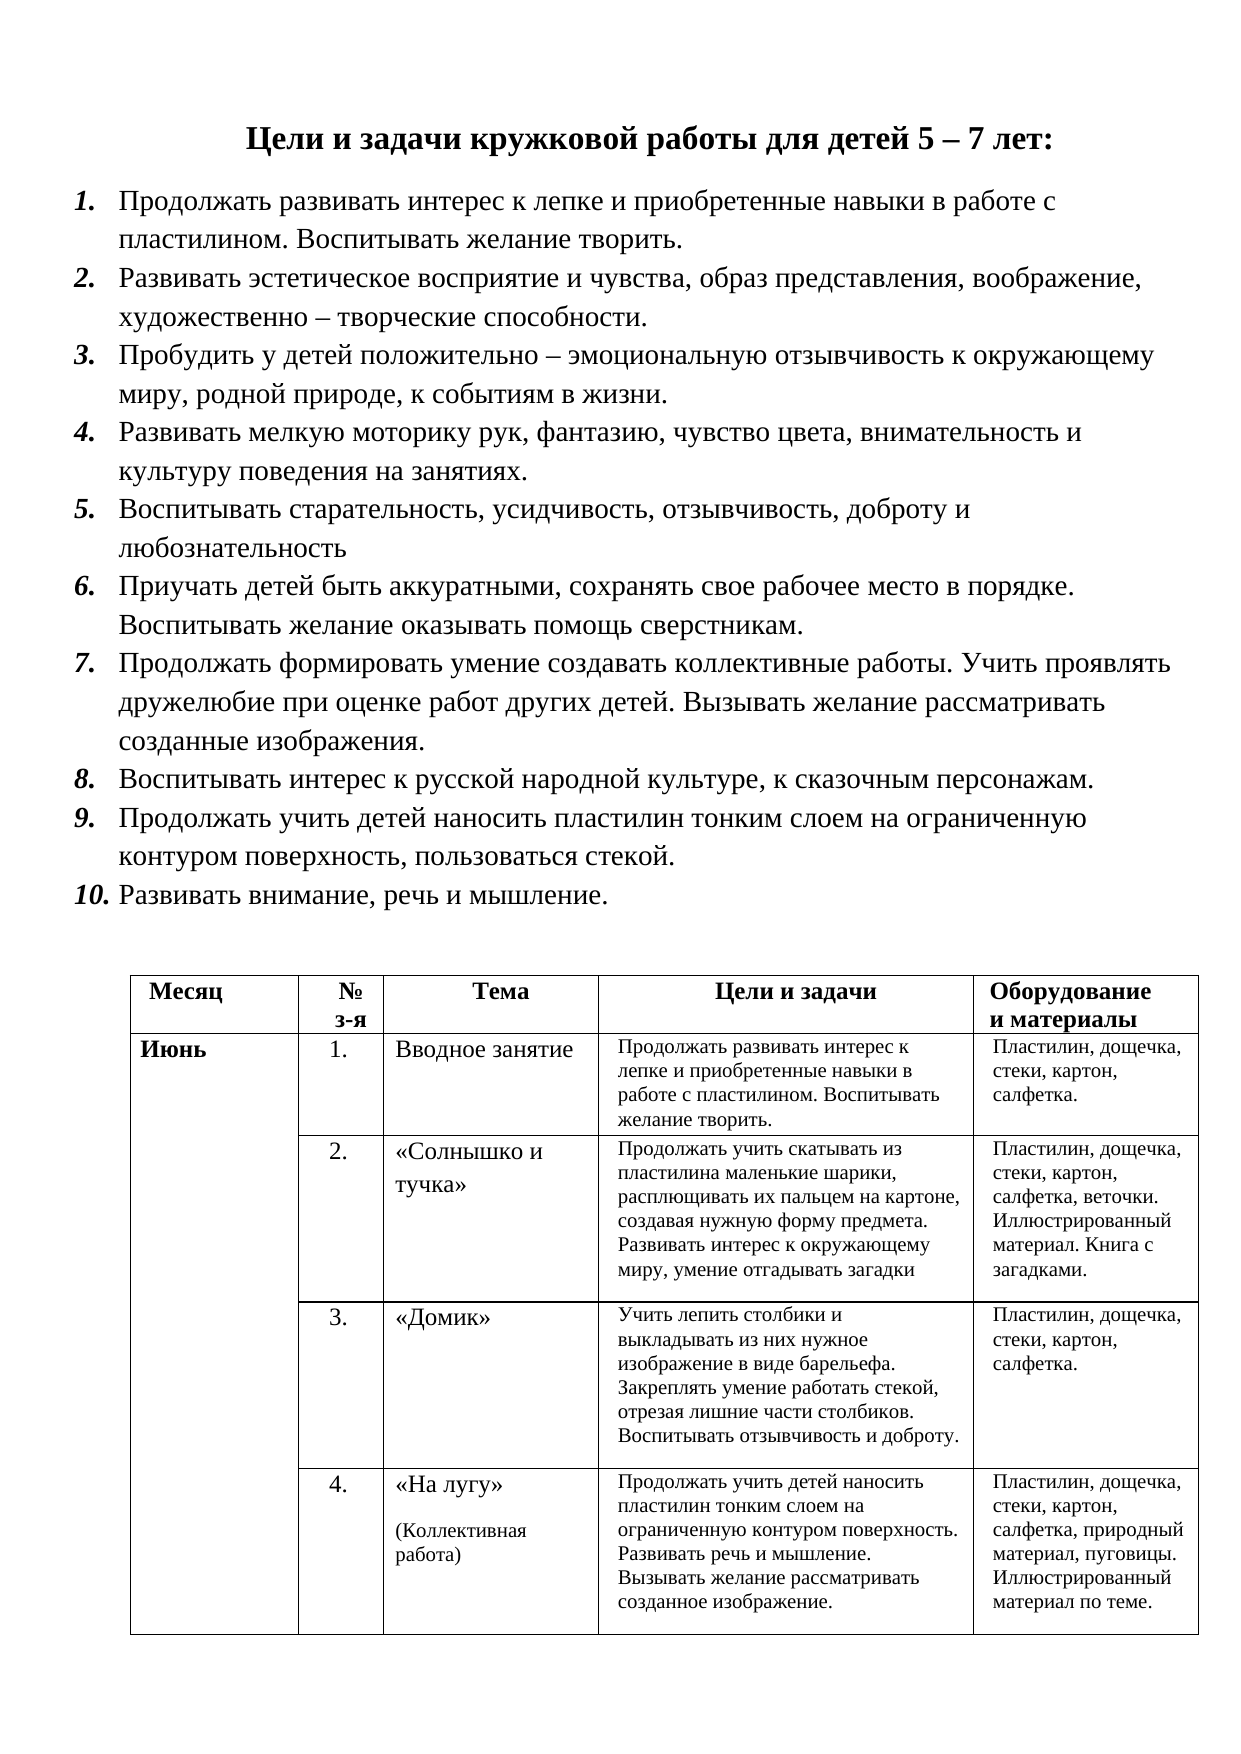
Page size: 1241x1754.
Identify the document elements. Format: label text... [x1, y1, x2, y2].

table_cell Продолжать развивать интерес к лепке и приобретенные навыки в работе с пластилином. Воспитывать желание творить. [599, 1034, 973, 1135]
table_cell 3. [299, 1303, 383, 1468]
table_cell «Домик» [384, 1303, 598, 1468]
table_cell 2. [299, 1136, 383, 1301]
list Развивать мелкую моторику рук, фантазию, чувство цвета, внимательность и культуру поведения на занятиях. [74, 414, 1181, 486]
table_cell Июнь [131, 1034, 298, 1634]
list Продолжать формировать умение создавать коллективные работы. Учить проявлять дружелюбие при оценке работ других детей. Вызывать желание рассматривать созданные изображения. [74, 646, 1181, 756]
table_cell Пластилин, дощечка, стеки, картон, салфетка, природный материал, пуговицы. Иллюстрированный материал по теме. [974, 1469, 1198, 1634]
table_cell Вводное занятие [384, 1034, 598, 1135]
table_header № з-я [299, 976, 383, 1033]
list Развивать эстетическое восприятие и чувства, образ представления, воображение, художественно – творческие способности. [74, 260, 1181, 332]
table_cell Продолжать учить детей наносить пластилин тонким слоем на ограниченную контуром поверхность. Развивать речь и мышление. Вызывать желание рассматривать созданное изображение. [599, 1469, 973, 1634]
table_cell Пластилин, дощечка, стеки, картон, салфетка. [974, 1303, 1198, 1468]
list Пробудить у детей положительно – эмоциональную отзывчивость к окружающему миру, родной природе, к событиям в жизни. [74, 337, 1181, 409]
table_header Тема [384, 976, 598, 1033]
list Развивать внимание, речь и мышление. [74, 877, 1181, 910]
table_cell Учить лепить столбики и выкладывать из них нужное изображение в виде барельефа. Закреплять умение работать стекой, отрезая лишние части столбиков. Воспитывать отзывчивость и доброту. [599, 1303, 973, 1468]
table_cell 1. [299, 1034, 383, 1135]
table_header Цели и задачи [599, 976, 973, 1033]
text Цели и задачи кружковой работы для детей 5 – 7 лет: [74, 118, 1181, 156]
list Воспитывать интерес к русской народной культуре, к сказочным персонажам. [74, 761, 1181, 795]
list Продолжать учить детей наносить пластилин тонким слоем на ограниченную контуром поверхность, пользоваться стекой. [74, 800, 1181, 872]
table_cell «На лугу» (Коллективная работа) [384, 1469, 598, 1634]
list Воспитывать старательность, усидчивость, отзывчивость, доброту и любознательность [74, 491, 1181, 563]
table_cell Пластилин, дощечка, стеки, картон, салфетка, веточки. Иллюстрированный материал. Книга с загадками. [974, 1136, 1198, 1301]
list Продолжать развивать интерес к лепке и приобретенные навыки в работе с пластилином. Воспитывать желание творить. [74, 183, 1181, 255]
table_header Месяц [131, 976, 298, 1033]
table_cell 4. [299, 1469, 383, 1634]
list Приучать детей быть аккуратными, сохранять свое рабочее место в порядке. Воспитывать желание оказывать помощь сверстникам. [74, 568, 1181, 641]
table_cell «Солнышко и тучка» [384, 1136, 598, 1301]
table_header Оборудование и материалы [974, 976, 1198, 1033]
table_cell Продолжать учить скатывать из пластилина маленькие шарики, расплющивать их пальцем на картоне, создавая нужную форму предмета. Развивать интерес к окружающему миру, умение отгадывать загадки [599, 1136, 973, 1301]
table_cell Пластилин, дощечка, стеки, картон, салфетка. [974, 1034, 1198, 1135]
